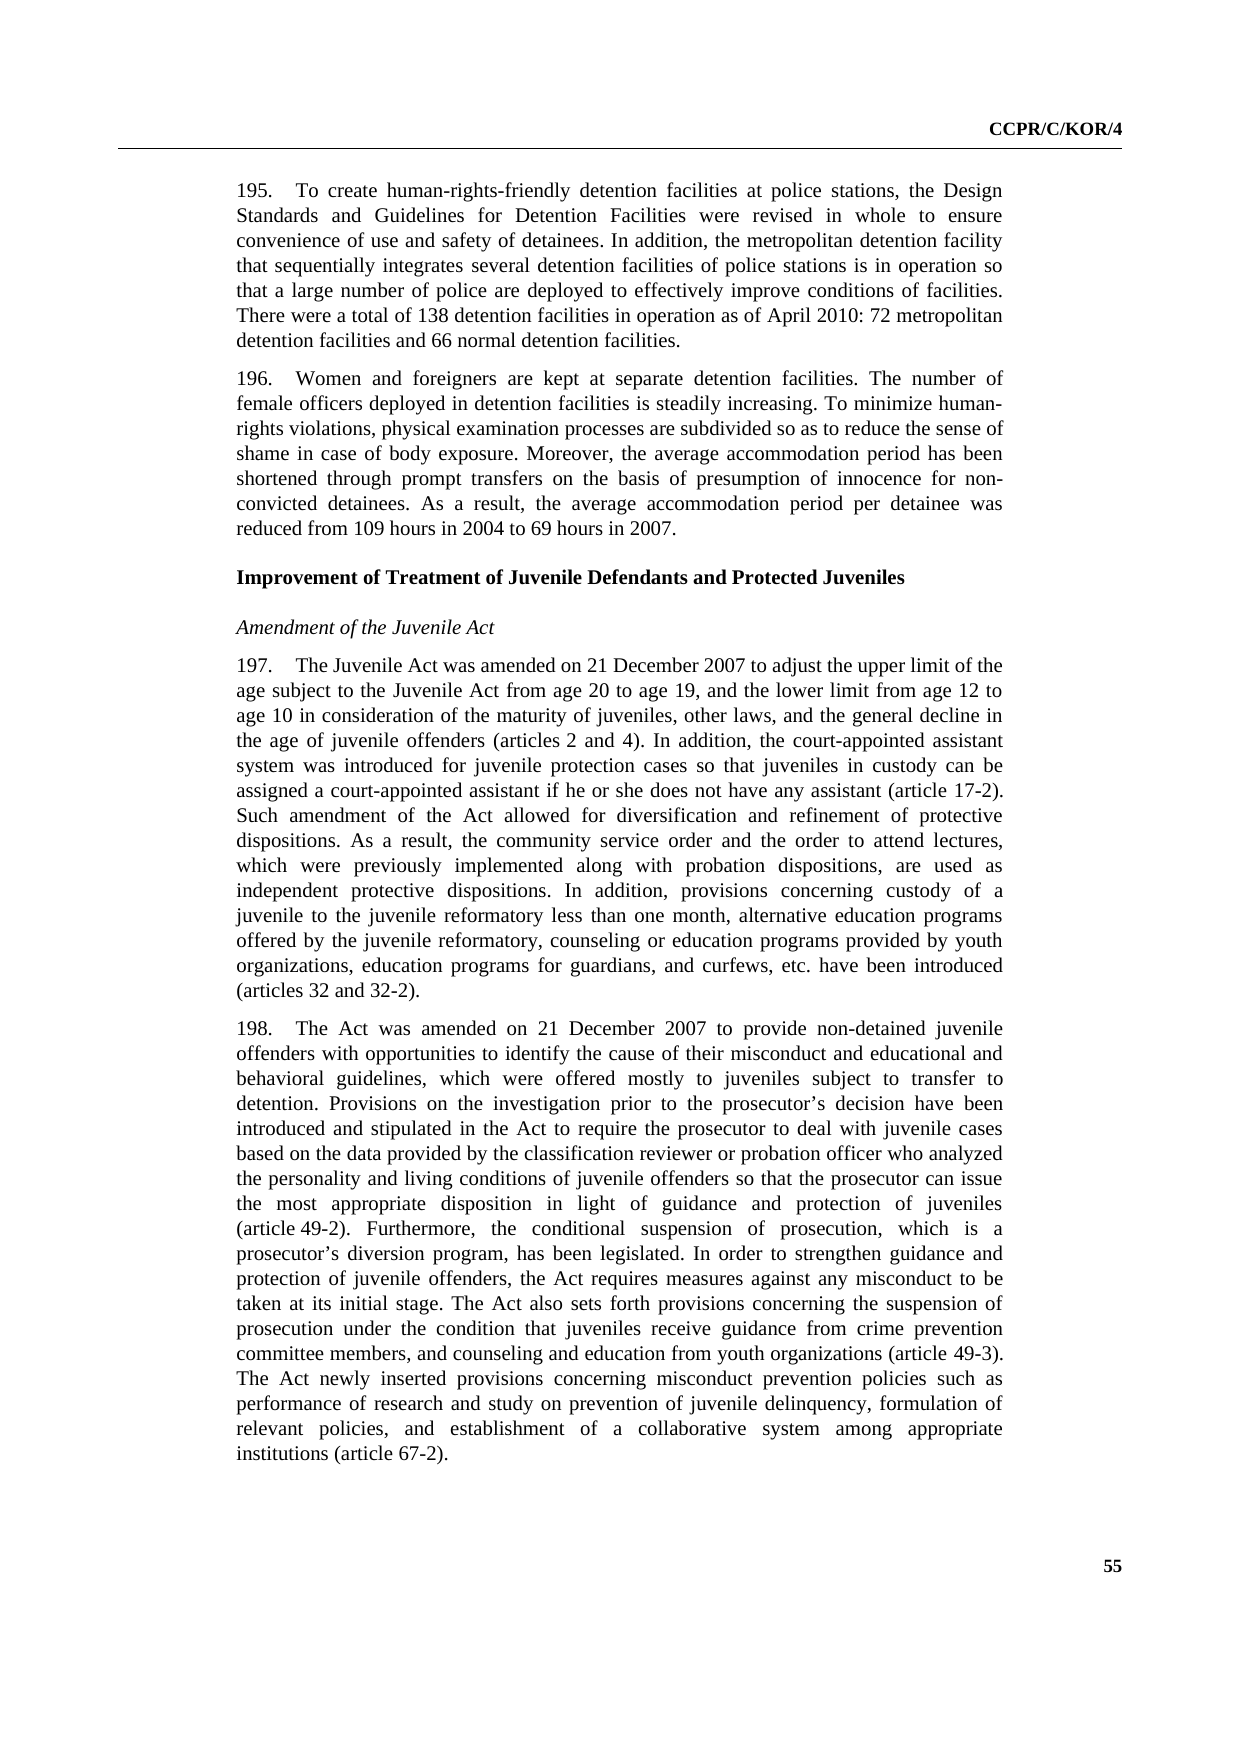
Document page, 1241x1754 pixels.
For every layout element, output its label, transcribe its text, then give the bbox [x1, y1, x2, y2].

text 197. The Juvenile Act was amended on 21 December 2007 to adjust the upper limit of the age subject to the Juvenile Act from age 20 to age 19, and the lower limit from age 12 to age 10 in consideration of the maturity of juveniles, other laws, and the general decline in the age of juvenile offenders (articles 2 and 4). In addition, the court-appointed assistant system was introduced for juvenile protection cases so that juveniles in custody can be assigned a court-appointed assistant if he or she does not have any assistant (article 17-2). Such amendment of the Act allowed for diversification and refinement of protective dispositions. As a result, the community service order and the order to attend lectures, which were previously implemented along with probation dispositions, are used as independent protective dispositions. In addition, provisions concerning custody of a juvenile to the juvenile reformatory less than one month, alternative education programs offered by the juvenile reformatory, counseling or education programs provided by youth organizations, education programs for guardians, and curfews, etc. have been introduced (articles 32 and 32-2). [236, 652, 1004, 1002]
text 198. The Act was amended on 21 December 2007 to provide non-detained juvenile offenders with opportunities to identify the cause of their misconduct and educational and behavioral guidelines, which were offered mostly to juveniles subject to transfer to detention. Provisions on the investigation prior to the prosecutor’s decision have been introduced and stipulated in the Act to require the prosecutor to deal with juvenile cases based on the data provided by the classification reviewer or probation officer who analyzed the personality and living conditions of juvenile offenders so that the prosecutor can issue the most appropriate disposition in light of guidance and protection of juveniles (article 49-2). Furthermore, the conditional suspension of prosecution, which is a prosecutor’s diversion program, has been legislated. In order to strengthen guidance and protection of juvenile offenders, the Act requires measures against any misconduct to be taken at its initial stage. The Act also sets forth provisions concerning the suspension of prosecution under the condition that juveniles receive guidance from crime prevention committee members, and counseling and education from youth organizations (article 49-3). The Act newly inserted provisions concerning misconduct prevention policies such as performance of research and study on prevention of juvenile delinquency, formulation of relevant policies, and establishment of a collaborative system among appropriate institutions (article 67-2). [236, 1015, 1004, 1465]
text 195. To create human-rights-friendly detention facilities at police stations, the Design Standards and Guidelines for Detention Facilities were revised in whole to ensure convenience of use and safety of detainees. In addition, the metropolitan detention facility that sequentially integrates several detention facilities of police stations is in operation so that a large number of police are deployed to effectively improve conditions of facilities. There were a total of 138 detention facilities in operation as of April 2010: 72 metropolitan detention facilities and 66 normal detention facilities. [236, 177, 1004, 352]
text 196. Women and foreigners are kept at separate detention facilities. The number of female officers deployed in detention facilities is steadily increasing. To minimize human-rights violations, physical examination processes are subdivided so as to reduce the sense of shame in case of body exposure. Moreover, the average accommodation period has been shortened through prompt transfers on the basis of presumption of innocence for non-convicted detainees. As a result, the average accommodation period per detainee was reduced from 109 hours in 2004 to 69 hours in 2007. [236, 365, 1004, 540]
text Amendment of the Juvenile Act [118, 615, 1004, 640]
text Improvement of Treatment of Juvenile Defendants and Protected Juveniles [118, 565, 1004, 590]
